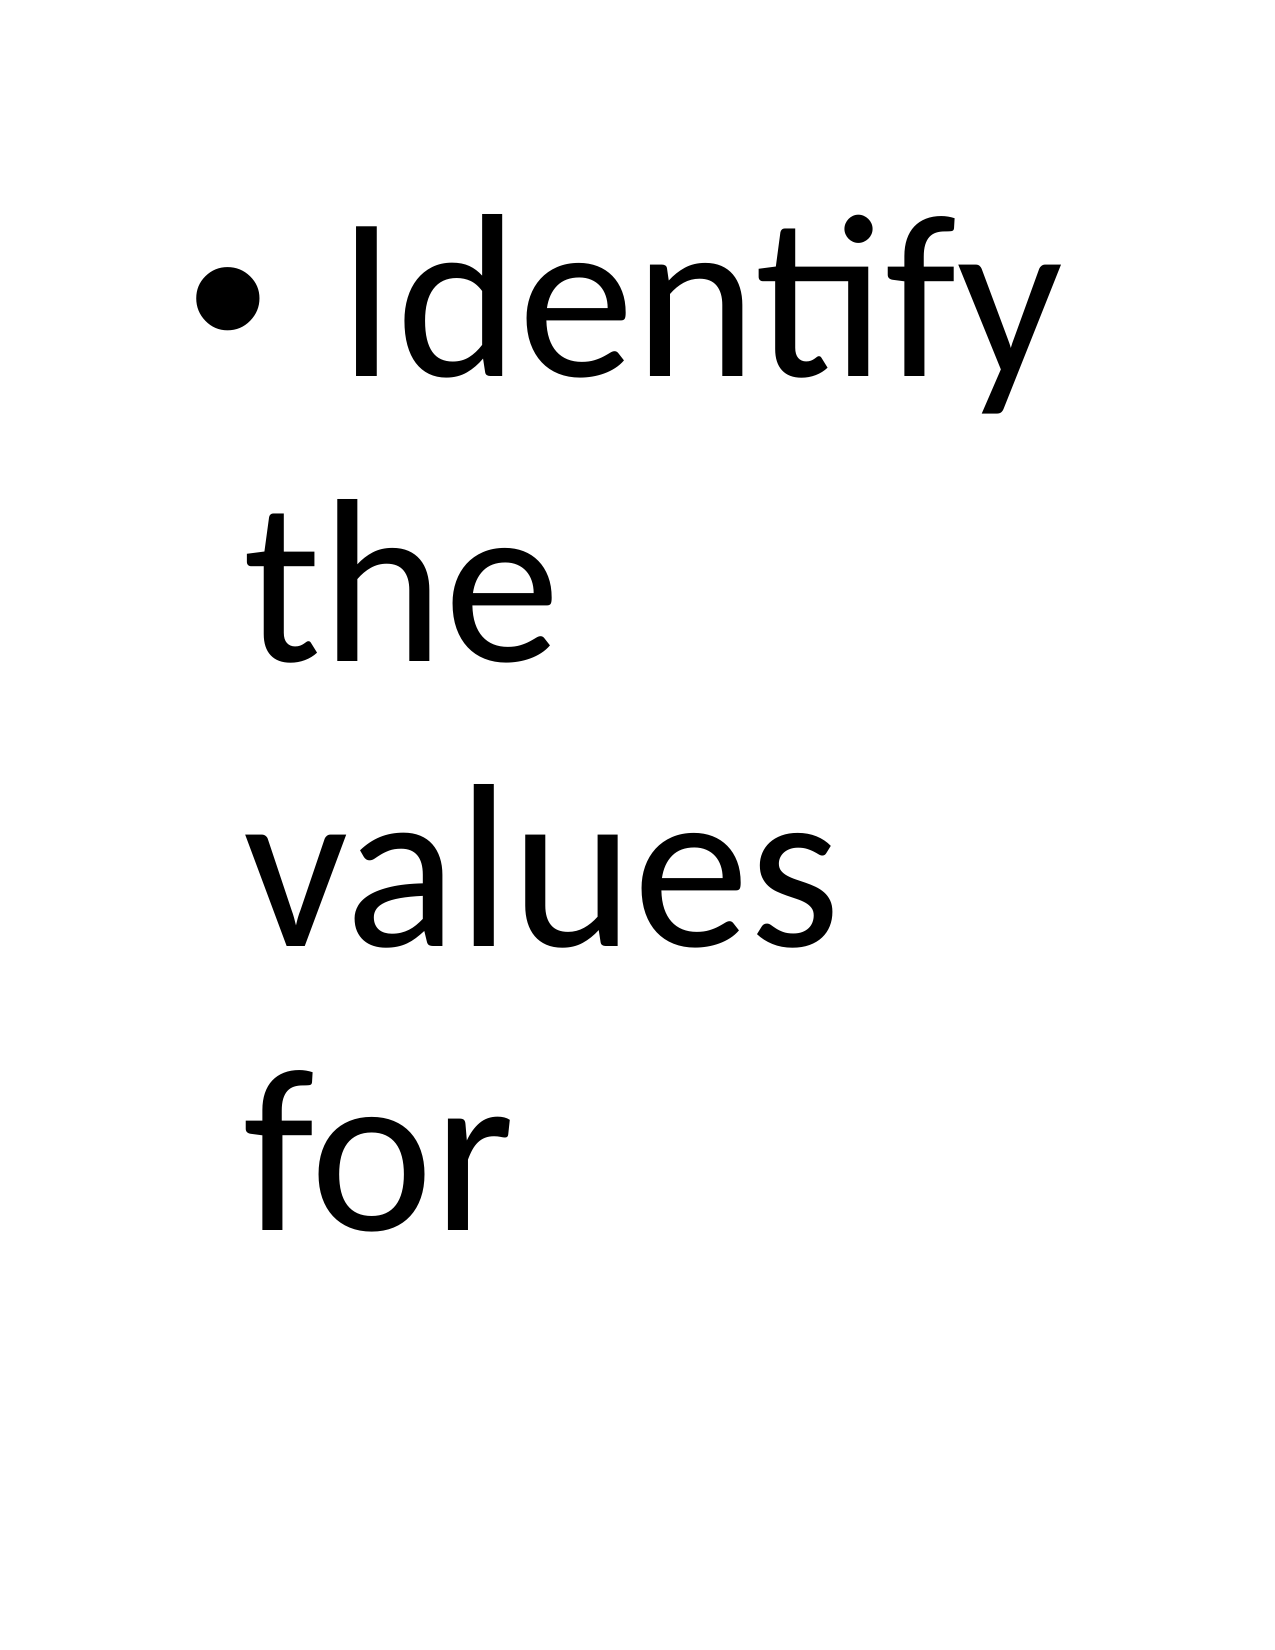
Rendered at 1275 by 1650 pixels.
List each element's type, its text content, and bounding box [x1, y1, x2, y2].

list Identify the values for normal capillary blood flow. [187, 150, 1087, 1289]
